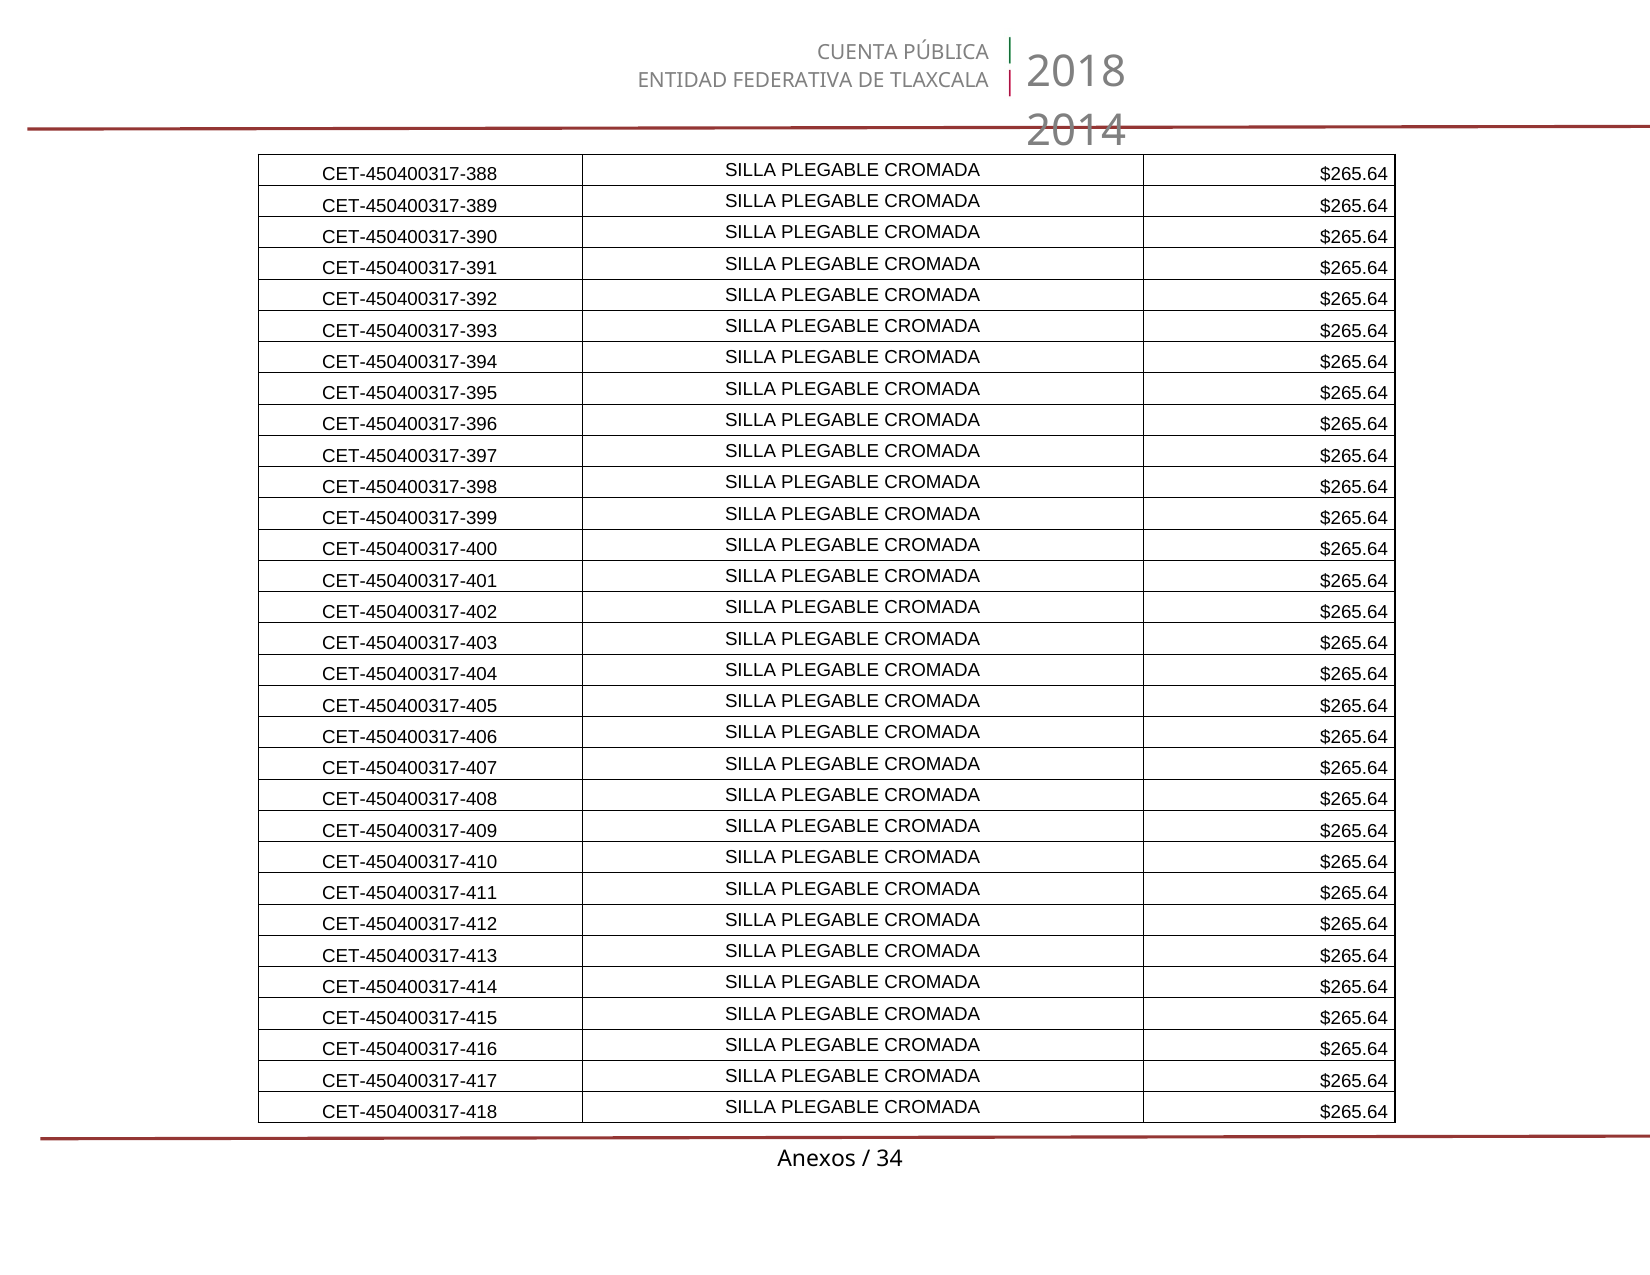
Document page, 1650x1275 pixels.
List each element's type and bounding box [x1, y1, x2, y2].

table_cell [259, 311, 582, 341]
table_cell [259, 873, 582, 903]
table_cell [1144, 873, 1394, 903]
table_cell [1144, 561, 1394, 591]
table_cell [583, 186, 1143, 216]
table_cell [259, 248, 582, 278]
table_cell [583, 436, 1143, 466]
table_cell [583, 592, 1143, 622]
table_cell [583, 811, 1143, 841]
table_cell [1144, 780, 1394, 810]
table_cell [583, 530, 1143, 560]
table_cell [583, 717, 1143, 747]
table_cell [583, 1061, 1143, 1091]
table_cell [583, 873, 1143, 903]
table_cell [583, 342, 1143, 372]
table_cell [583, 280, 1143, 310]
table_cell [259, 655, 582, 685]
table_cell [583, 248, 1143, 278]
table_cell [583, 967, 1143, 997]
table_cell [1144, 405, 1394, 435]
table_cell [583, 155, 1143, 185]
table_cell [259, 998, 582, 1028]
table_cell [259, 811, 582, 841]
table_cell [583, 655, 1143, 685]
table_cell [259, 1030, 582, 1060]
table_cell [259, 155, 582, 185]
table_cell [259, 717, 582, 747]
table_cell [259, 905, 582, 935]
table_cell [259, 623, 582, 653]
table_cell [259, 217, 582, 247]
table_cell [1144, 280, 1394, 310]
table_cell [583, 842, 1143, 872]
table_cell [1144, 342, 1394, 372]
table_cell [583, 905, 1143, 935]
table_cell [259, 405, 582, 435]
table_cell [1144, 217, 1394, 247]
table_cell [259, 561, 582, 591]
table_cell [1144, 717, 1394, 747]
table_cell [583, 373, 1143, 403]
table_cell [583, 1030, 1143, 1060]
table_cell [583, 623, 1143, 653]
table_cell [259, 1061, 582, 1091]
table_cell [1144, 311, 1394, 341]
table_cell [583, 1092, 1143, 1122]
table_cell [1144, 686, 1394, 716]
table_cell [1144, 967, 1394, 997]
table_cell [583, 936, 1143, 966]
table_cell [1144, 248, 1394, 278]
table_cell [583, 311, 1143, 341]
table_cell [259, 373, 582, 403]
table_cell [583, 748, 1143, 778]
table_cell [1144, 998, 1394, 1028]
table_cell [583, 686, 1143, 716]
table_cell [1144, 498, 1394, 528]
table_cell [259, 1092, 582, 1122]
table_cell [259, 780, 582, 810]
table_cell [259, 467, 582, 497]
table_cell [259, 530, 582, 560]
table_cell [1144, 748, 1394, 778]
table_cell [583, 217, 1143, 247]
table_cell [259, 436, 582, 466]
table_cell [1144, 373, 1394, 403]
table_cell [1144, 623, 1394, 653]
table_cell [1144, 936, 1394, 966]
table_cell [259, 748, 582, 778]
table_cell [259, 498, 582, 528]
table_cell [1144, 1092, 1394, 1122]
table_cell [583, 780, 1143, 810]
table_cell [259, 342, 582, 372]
picture [1004, 28, 1020, 99]
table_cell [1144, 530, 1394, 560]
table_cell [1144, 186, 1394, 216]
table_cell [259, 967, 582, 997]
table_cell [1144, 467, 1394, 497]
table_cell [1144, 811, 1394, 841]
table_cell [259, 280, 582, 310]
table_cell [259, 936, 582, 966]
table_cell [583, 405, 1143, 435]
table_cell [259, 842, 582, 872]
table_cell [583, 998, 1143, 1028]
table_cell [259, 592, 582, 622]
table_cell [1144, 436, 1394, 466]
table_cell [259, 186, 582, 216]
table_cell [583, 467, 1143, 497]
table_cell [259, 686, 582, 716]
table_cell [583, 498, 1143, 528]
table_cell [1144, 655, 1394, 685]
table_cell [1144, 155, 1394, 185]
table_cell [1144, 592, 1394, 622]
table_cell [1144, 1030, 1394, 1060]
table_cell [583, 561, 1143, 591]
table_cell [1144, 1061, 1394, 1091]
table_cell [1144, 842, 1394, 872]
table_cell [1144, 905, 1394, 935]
